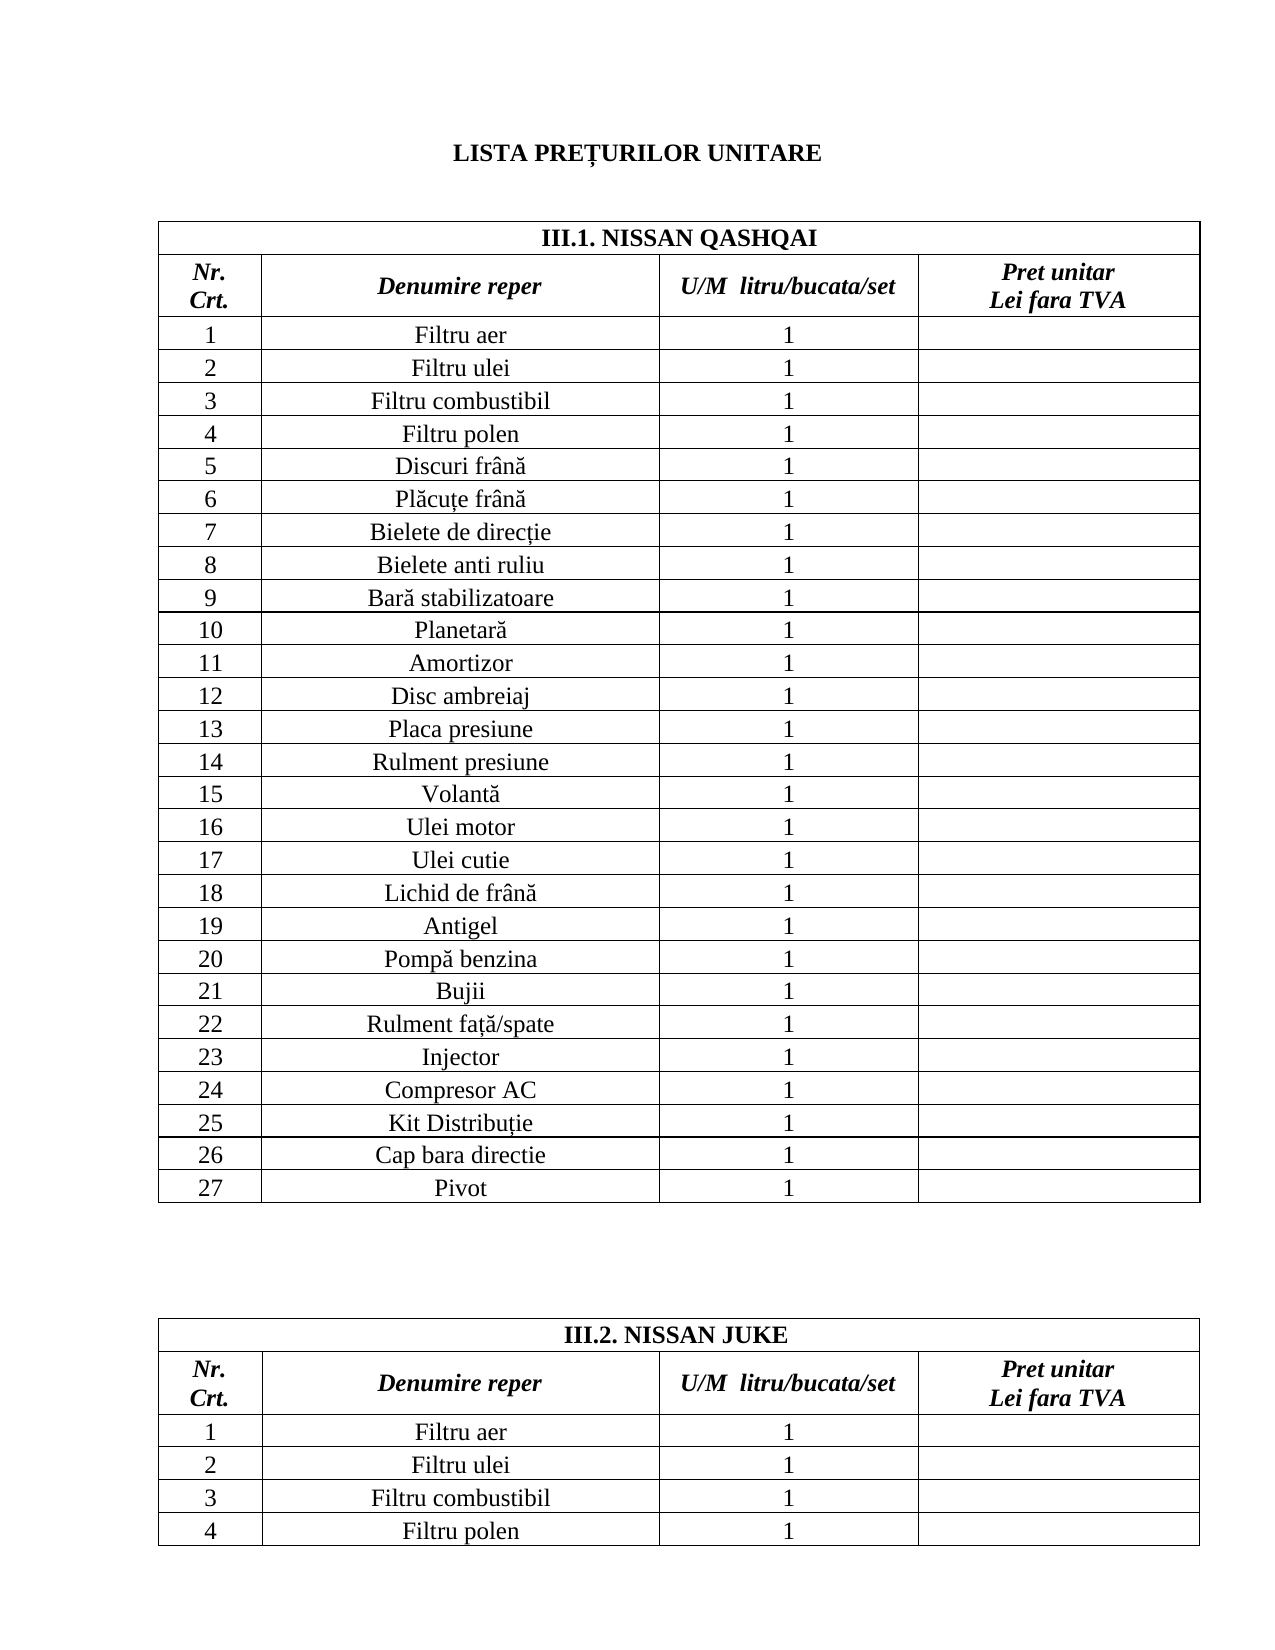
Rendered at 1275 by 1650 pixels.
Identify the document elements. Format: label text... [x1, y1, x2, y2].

table_cell Filtru combustibil [263, 1480, 659, 1512]
table_cell [919, 481, 1199, 513]
table_header III.1. NISSAN QASHQAI [159, 222, 1199, 254]
table_cell 19 [159, 908, 261, 939]
table_cell Lichid de frână [262, 875, 659, 907]
table_cell [919, 1170, 1199, 1202]
table_cell 1 [660, 547, 918, 579]
table_cell Kit Distribuție [262, 1105, 659, 1136]
table_cell Discuri frână [262, 449, 659, 480]
table_cell [919, 1513, 1199, 1545]
table_cell [919, 974, 1199, 1005]
table_cell 1 [660, 875, 918, 907]
table_cell [919, 613, 1199, 644]
table_cell 1 [660, 580, 918, 611]
table_cell 26 [159, 1138, 261, 1169]
table_cell 1 [159, 1415, 262, 1446]
text LISTA PREȚURILOR UNITARE [150, 138, 1125, 167]
table_cell [919, 580, 1199, 611]
table_cell 1 [660, 1072, 918, 1104]
table_cell 13 [159, 711, 261, 743]
table_cell [919, 678, 1199, 710]
table_cell 1 [660, 1513, 918, 1545]
table_cell 22 [159, 1006, 261, 1038]
table_cell 1 [660, 1480, 918, 1512]
table_cell 4 [159, 1513, 262, 1545]
table_header III.2. NISSAN JUKE [159, 1319, 1199, 1351]
table_cell Planetară [262, 613, 659, 644]
table_cell [919, 383, 1199, 414]
table_cell Pret unitar Lei fara TVA [919, 255, 1199, 316]
table_cell Filtru ulei [262, 350, 659, 382]
table_cell Pret unitar Lei fara TVA [919, 1352, 1199, 1413]
table_cell 1 [660, 613, 918, 644]
table_cell [919, 350, 1199, 382]
table_cell U/M litru/bucata/set [660, 1352, 918, 1413]
table_cell 8 [159, 547, 261, 579]
table_cell 7 [159, 514, 261, 546]
table_cell 2 [159, 350, 261, 382]
table_cell 1 [660, 416, 918, 447]
table_cell 1 [660, 809, 918, 841]
table_cell [919, 711, 1199, 743]
table_cell Filtru combustibil [262, 383, 659, 414]
table_cell Volantă [262, 777, 659, 808]
table_cell Denumire reper [262, 255, 659, 316]
table_cell 1 [660, 1039, 918, 1071]
table_cell 24 [159, 1072, 261, 1104]
table_cell 1 [660, 317, 918, 349]
table_cell U/M litru/bucata/set [660, 255, 918, 316]
table_cell 15 [159, 777, 261, 808]
table_cell [919, 1006, 1199, 1038]
table_cell 23 [159, 1039, 261, 1071]
table_cell 5 [159, 449, 261, 480]
table_cell 1 [660, 974, 918, 1005]
table_cell 1 [660, 1138, 918, 1169]
table_cell 17 [159, 842, 261, 874]
table_cell Nr. Crt. [159, 1352, 262, 1413]
table_cell [919, 1105, 1199, 1136]
table_cell 11 [159, 645, 261, 677]
table_cell [919, 416, 1199, 447]
table_cell [919, 1138, 1199, 1169]
table_cell Denumire reper [263, 1352, 659, 1413]
table_cell 2 [159, 1447, 262, 1479]
table_cell 1 [660, 744, 918, 776]
table_cell 1 [660, 1170, 918, 1202]
table_cell 1 [660, 1105, 918, 1136]
table_cell 27 [159, 1170, 261, 1202]
table_cell 1 [660, 481, 918, 513]
table_cell 16 [159, 809, 261, 841]
table_cell [919, 842, 1199, 874]
table_cell 1 [660, 449, 918, 480]
table_cell [919, 1480, 1199, 1512]
table_cell Amortizor [262, 645, 659, 677]
table_cell [919, 514, 1199, 546]
table_cell Injector [262, 1039, 659, 1071]
table_cell 1 [660, 383, 918, 414]
table_cell 12 [159, 678, 261, 710]
table_cell Bujii [262, 974, 659, 1005]
table_cell 1 [660, 1415, 918, 1446]
table_cell 1 [660, 777, 918, 808]
table_cell 1 [660, 711, 918, 743]
table_cell [919, 547, 1199, 579]
table_cell Ulei cutie [262, 842, 659, 874]
table_cell Ulei motor [262, 809, 659, 841]
table_cell [919, 1072, 1199, 1104]
table_cell Bară stabilizatoare [262, 580, 659, 611]
table_cell Compresor AC [262, 1072, 659, 1104]
table_cell 4 [159, 416, 261, 447]
table_cell 1 [660, 1006, 918, 1038]
table_cell Pompă benzina [262, 941, 659, 972]
table_cell 3 [159, 1480, 262, 1512]
table_cell Filtru aer [262, 317, 659, 349]
table_cell Plăcuțe frână [262, 481, 659, 513]
table_cell 1 [660, 908, 918, 939]
table_cell [919, 744, 1199, 776]
table_cell 1 [660, 941, 918, 972]
table_cell 18 [159, 875, 261, 907]
table_cell 3 [159, 383, 261, 414]
table_cell 1 [660, 645, 918, 677]
table_cell 1 [660, 1447, 918, 1479]
table_cell [919, 777, 1199, 808]
table_cell Filtru polen [263, 1513, 659, 1545]
table_cell Placa presiune [262, 711, 659, 743]
table_cell Bielete de direcție [262, 514, 659, 546]
table_cell 20 [159, 941, 261, 972]
table_cell Cap bara directie [262, 1138, 659, 1169]
table_cell [919, 645, 1199, 677]
table_cell [919, 1039, 1199, 1071]
table_cell 10 [159, 613, 261, 644]
table_cell [919, 1415, 1199, 1446]
table_cell 25 [159, 1105, 261, 1136]
table_cell [919, 941, 1199, 972]
table_cell Pivot [262, 1170, 659, 1202]
table_cell [919, 908, 1199, 939]
table_cell Filtru aer [263, 1415, 659, 1446]
table_cell 1 [660, 678, 918, 710]
table_cell 1 [159, 317, 261, 349]
table_cell 1 [660, 350, 918, 382]
table_cell 21 [159, 974, 261, 1005]
table_cell 1 [660, 842, 918, 874]
table_cell 6 [159, 481, 261, 513]
table_cell [919, 1447, 1199, 1479]
table_cell 14 [159, 744, 261, 776]
table_cell Bielete anti ruliu [262, 547, 659, 579]
table_cell Rulment presiune [262, 744, 659, 776]
table_cell Disc ambreiaj [262, 678, 659, 710]
table_cell 9 [159, 580, 261, 611]
table_cell 1 [660, 514, 918, 546]
table_cell Antigel [262, 908, 659, 939]
table_cell [919, 317, 1199, 349]
table_cell [919, 875, 1199, 907]
table_cell Rulment față/spate [262, 1006, 659, 1038]
table_cell Filtru ulei [263, 1447, 659, 1479]
table_cell Nr. Crt. [159, 255, 261, 316]
table_cell Filtru polen [262, 416, 659, 447]
table_cell [919, 809, 1199, 841]
table_cell [919, 449, 1199, 480]
